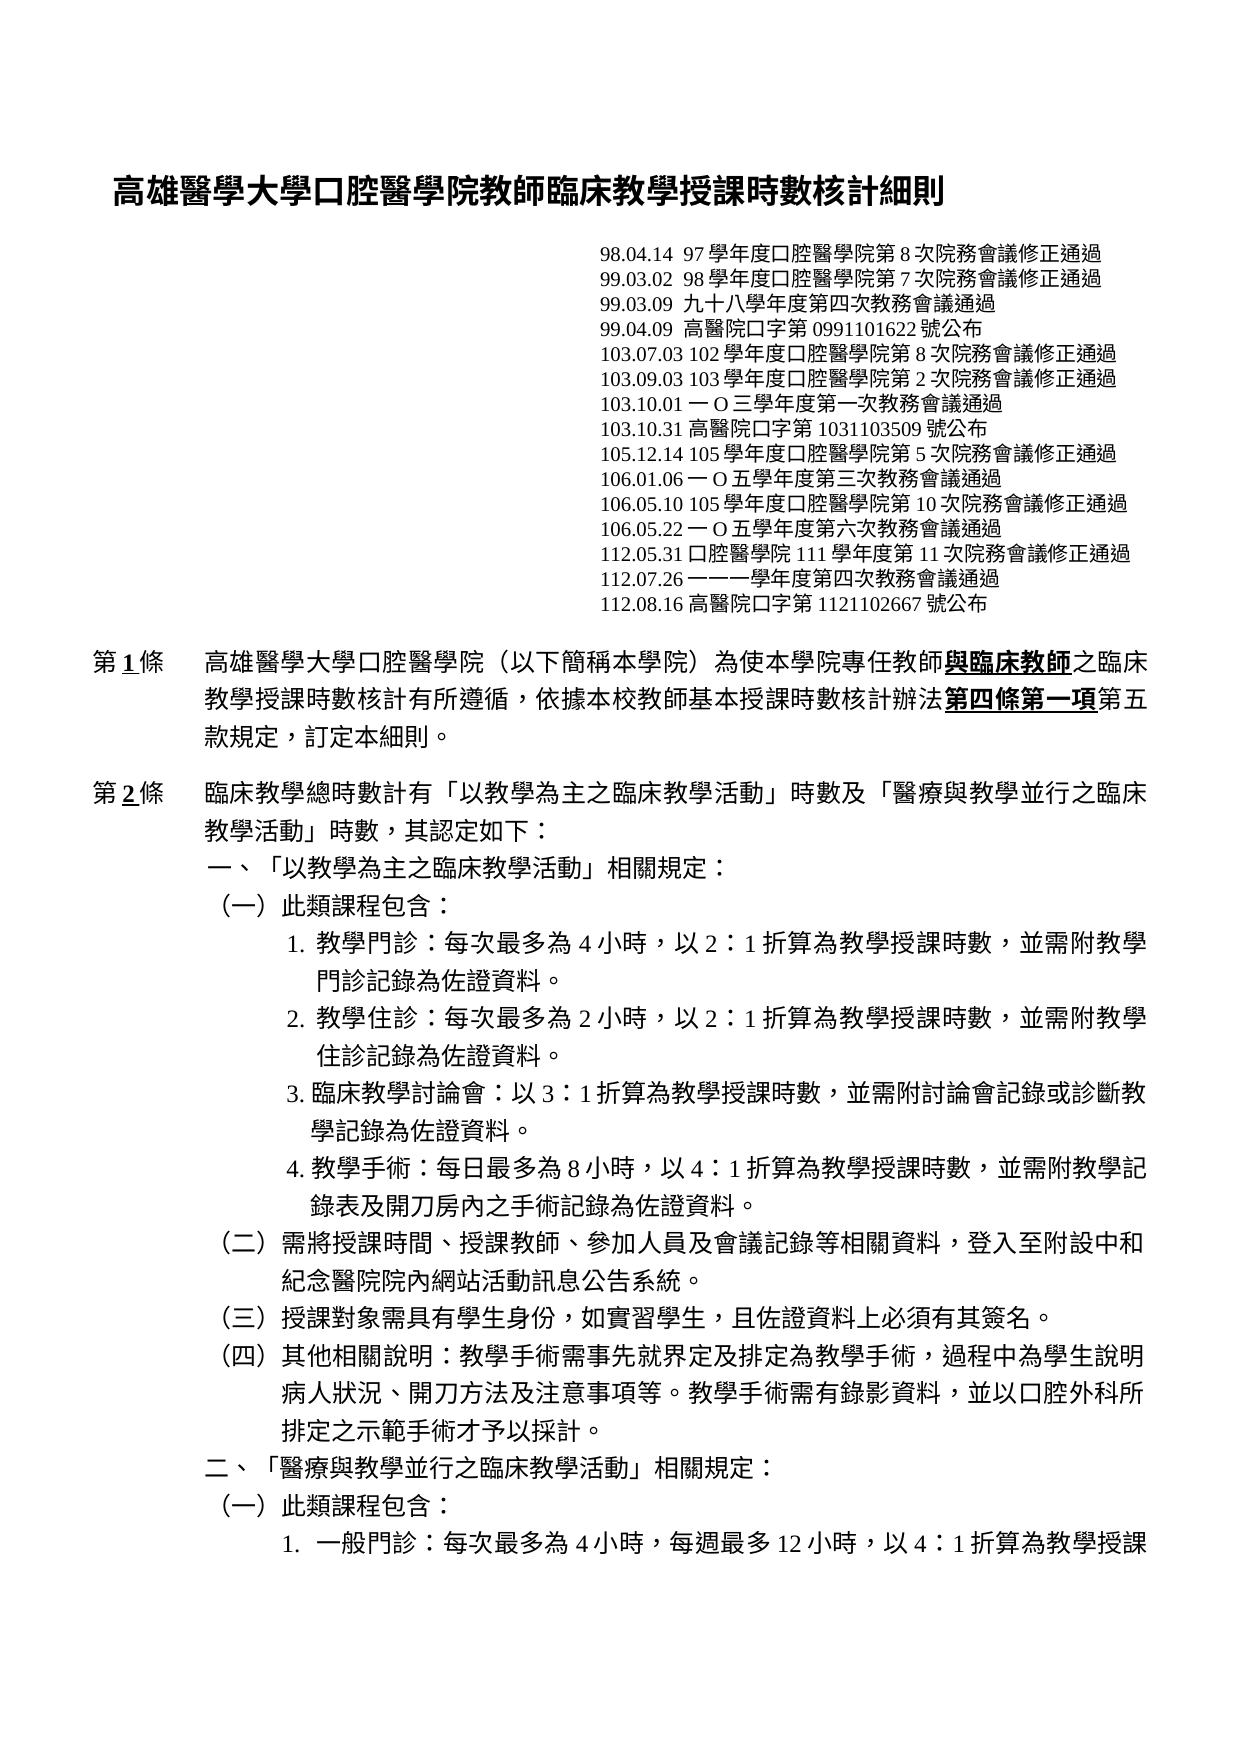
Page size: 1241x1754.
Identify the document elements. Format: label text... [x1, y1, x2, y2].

text 105.12.14 105學年度口腔醫學院第5次院務會議修正通過 [137, 442, 1187, 467]
text 103.07.03 102學年度口腔醫學院第8次院務會議修正通過 [137, 342, 1187, 367]
table_header 高雄醫學大學口腔醫學院（以下簡稱本學院）為使本學院專任教師與臨床教師之臨床教學授課時數核計有所遵循，依據本校教師基本授課時數核計辦法第四條第一項第五款規定，訂定本細則。 [193, 642, 1159, 773]
text 103.09.03 103學年度口腔醫學院第2次院務會議修正通過 [137, 367, 1187, 392]
text 106.01.06一O五學年度第三次教務會議通過 [137, 467, 1187, 492]
text 112.07.26一一一學年度第四次教務會議通過 [137, 567, 1187, 592]
text 103.10.31 高醫院口字第1031103509號公布 [137, 417, 1187, 442]
text 112.05.31口腔醫學院111學年度第11次院務會議修正通過 [137, 542, 1187, 567]
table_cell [193, 773, 1159, 1561]
text 106.05.22一O五學年度第六次教務會議通過 [137, 517, 1187, 542]
text 高雄醫學大學口腔醫學院教師臨床教學授課時數核計細則 [112, 164, 1125, 213]
text 103.10.01 一O三學年度第一次教務會議通過 [137, 392, 1187, 417]
text 99.03.02 98學年度口腔醫學院第7次院務會議修正通過 [137, 267, 1187, 292]
text 98.04.14 97學年度口腔醫學院第8次院務會議修正通過 [137, 242, 1187, 267]
table_header 第1條 [81, 642, 193, 773]
text 99.04.09 高醫院口字第0991101622號公布 [137, 317, 1187, 342]
text 112.08.16 高醫院口字第1121102667號公布 [137, 592, 1187, 617]
text 106.05.10 105學年度口腔醫學院第10次院務會議修正通過 [137, 492, 1187, 517]
table_cell 第2條 [81, 773, 193, 1561]
text 99.03.09 九十八學年度第四次教務會議通過 [137, 292, 1187, 317]
